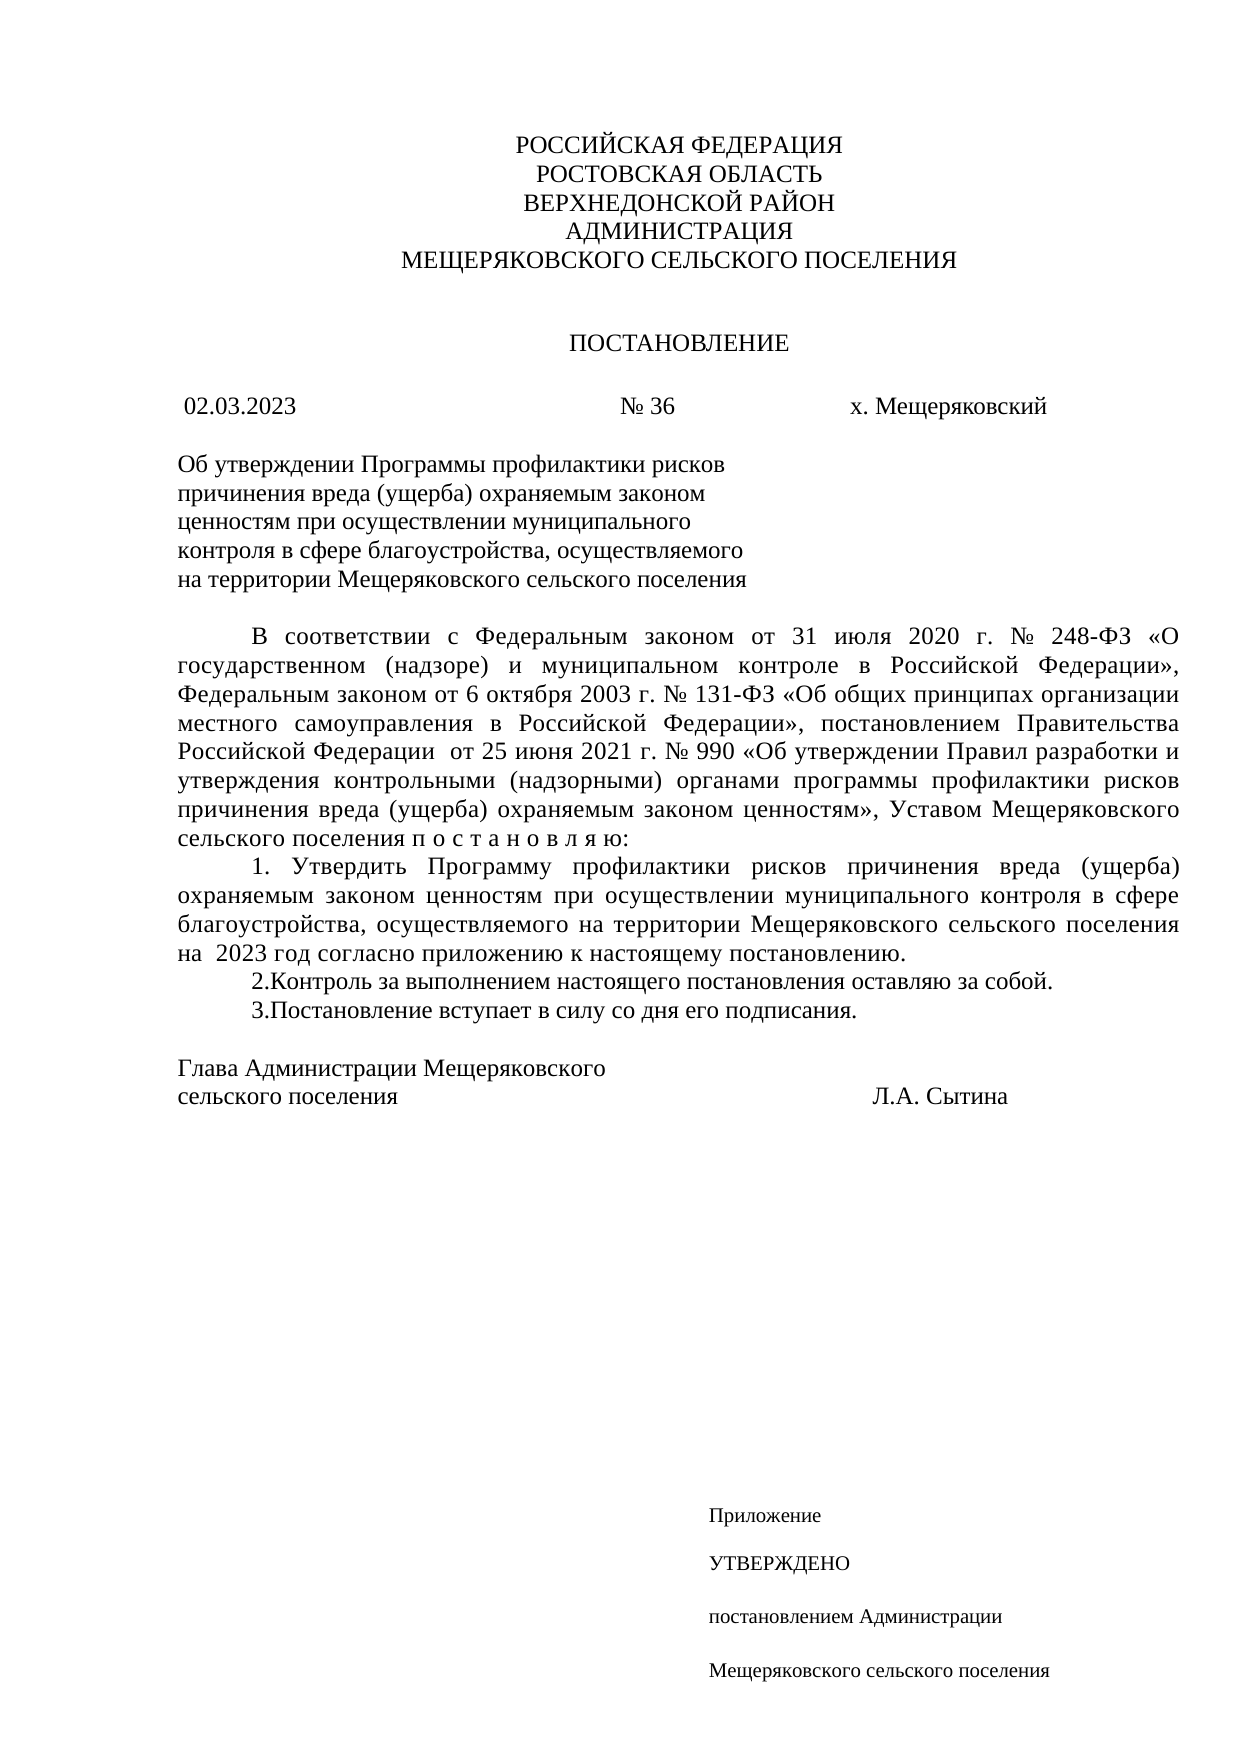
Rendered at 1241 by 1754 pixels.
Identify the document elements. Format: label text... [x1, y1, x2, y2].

text ценностям при осуществлении муниципального [177, 506, 1181, 535]
subtitle УТВЕРЖДЕНО [709, 1551, 1181, 1575]
text 1. Утвердить Программу профилактики рисков причинения вреда (ущерба) охраняемым законом ценностям при осуществлении муниципального контроля в сфере благоустройства, осуществляемого на территории Мещеряковского сельского поселения на 2023 год согласно приложению к настоящему постановлению. [177, 851, 1181, 966]
text Об утверждении Программы профилактики рисков [177, 449, 1181, 478]
text сельского поселения Л.А. Сытина [177, 1081, 1181, 1110]
text РОССИЙСКАЯ ФЕДЕРАЦИЯ [177, 130, 1181, 159]
text МЕЩЕРЯКОВСКОГО СЕЛЬСКОГО ПОСЕЛЕНИЯ [177, 245, 1181, 274]
text Мещеряковского сельского поселения [709, 1658, 1181, 1682]
text контроля в сфере благоустройства, осуществляемого [177, 535, 1181, 564]
text постановлением Администрации [709, 1604, 1181, 1628]
text РОСТОВСКАЯ ОБЛАСТЬ [177, 159, 1181, 188]
text Глава Администрации Мещеряковского [177, 1053, 1181, 1081]
text АДМИНИСТРАЦИЯ [177, 216, 1181, 245]
text В соответствии с Федеральным законом от 31 июля 2020 г. № 248-ФЗ «О государственном (надзоре) и муниципальном контроле в Российской Федерации», Федеральным законом от 6 октября 2003 г. № 131-ФЗ «Об общих принципах организации местного самоуправления в Российской Федерации», постановлением Правительства Российской Федерации от 25 июня 2021 г. № 990 «Об утверждении Правил разработки и утверждения контрольными (надзорными) органами программы профилактики рисков причинения вреда (ущерба) охраняемым законом ценностям», Уставом Мещеряковского сельского поселения п о с т а н о в л я ю: [177, 621, 1181, 851]
text ВЕРХНЕДОНСКОЙ РАЙОН [177, 188, 1181, 216]
text на территории Мещеряковского сельского поселения [177, 564, 1181, 593]
text ПОСТАНОВЛЕНИЕ [177, 328, 1181, 356]
text 3.Постановление вступает в силу со дня его подписания. [177, 995, 1181, 1024]
text 02.03.2023 № 36 х. Мещеряковский [177, 391, 1181, 420]
subtitle Приложение [709, 1503, 1181, 1527]
text причинения вреда (ущерба) охраняемым законом [177, 478, 1181, 506]
text 2.Контроль за выполнением настоящего постановления оставляю за собой. [177, 966, 1181, 995]
